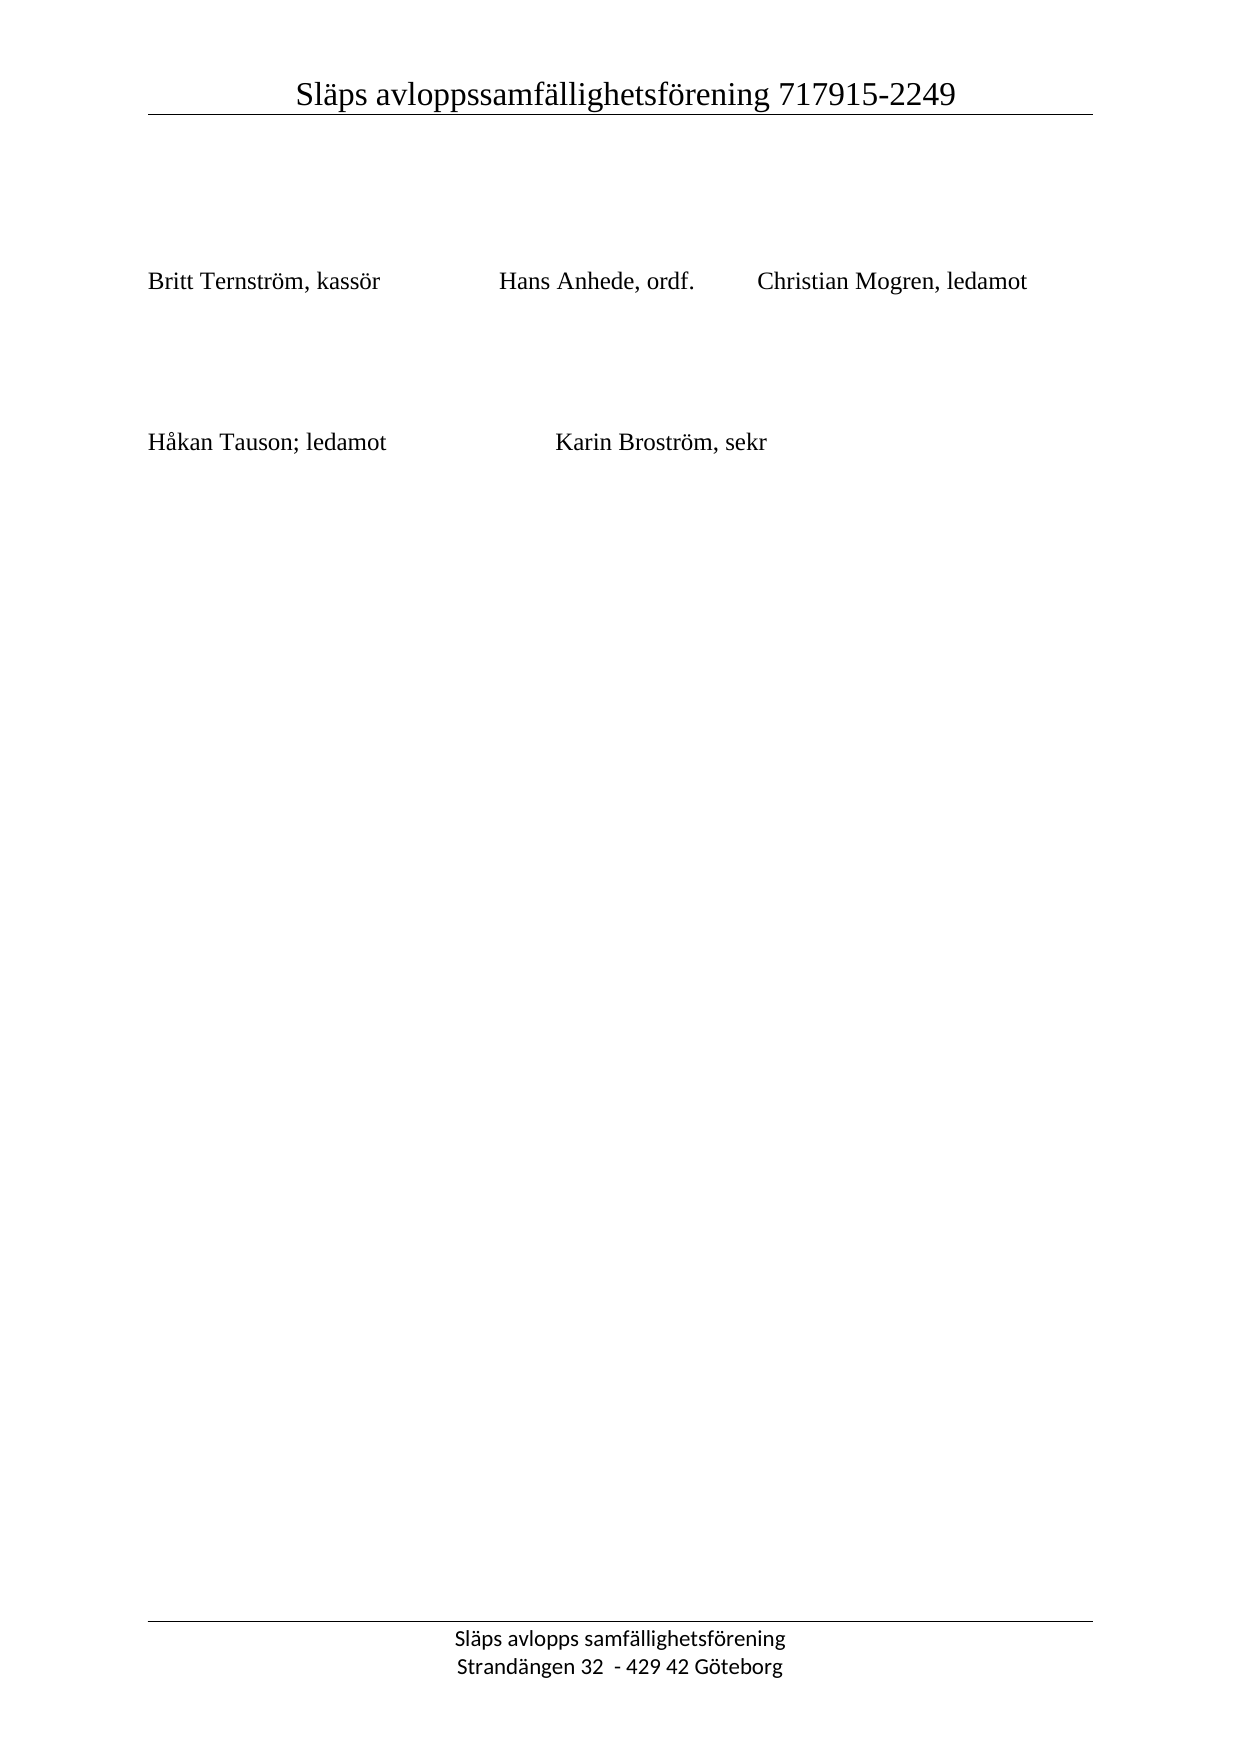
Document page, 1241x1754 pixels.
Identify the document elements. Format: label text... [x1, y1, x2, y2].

text Britt Ternström, kassör Hans Anhede, ordf. Christian Mogren, ledamot [148, 233, 1093, 294]
text Håkan Tauson; ledamot Karin Broström, sekr [148, 427, 1093, 456]
